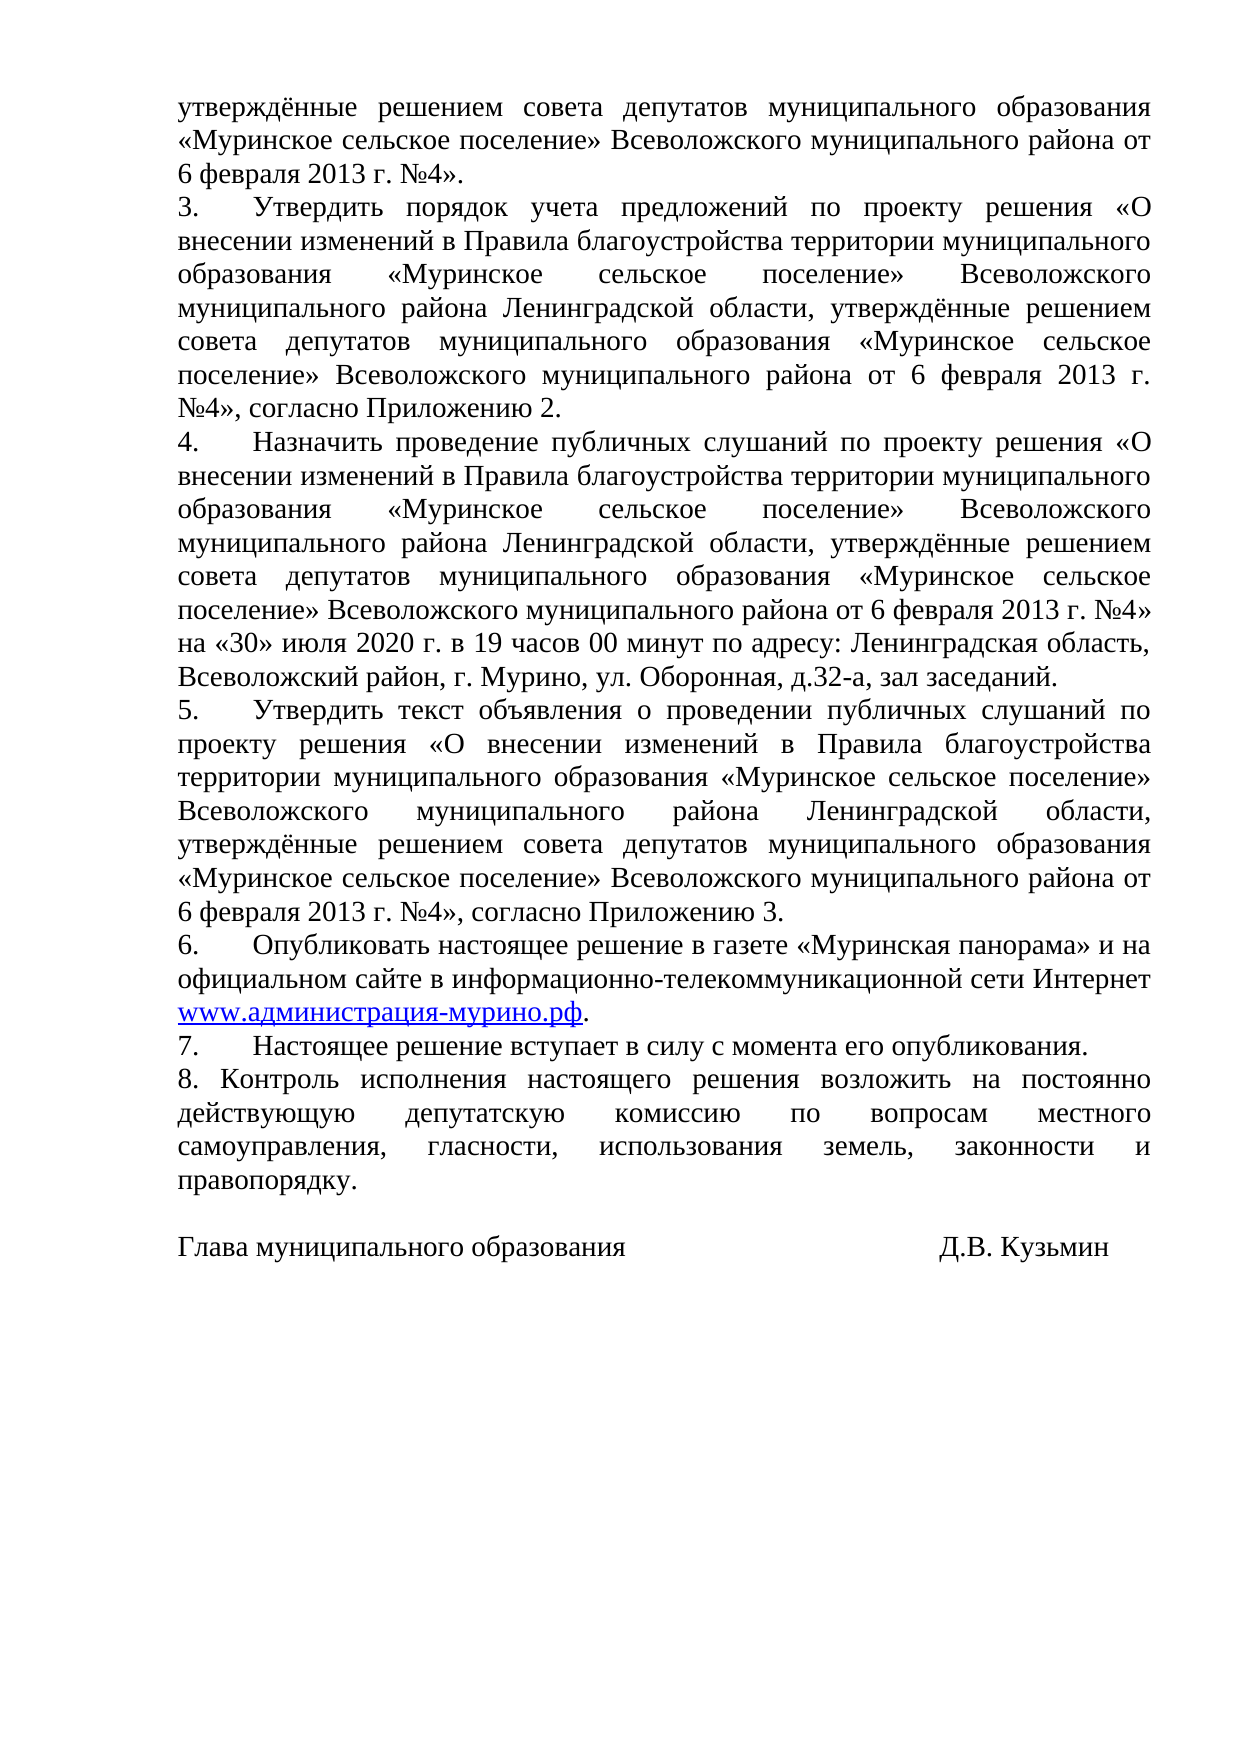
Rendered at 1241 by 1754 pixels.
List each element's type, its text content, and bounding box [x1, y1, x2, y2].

list Утвердить порядок учета предложений по проекту решения «О внесении изменений в Правила благоустройства территории муниципального образования «Муринское сельское поселение» Всеволожского муниципального района Ленинградской области, утверждённые решением совета депутатов муниципального образования «Муринское сельское поселение» Всеволожского муниципального района от 6 февраля 2013 г. №4», согласно Приложению 2. [177, 189, 1152, 424]
list Настоящее решение вступает в силу с момента его опубликования. [177, 1028, 1152, 1061]
text 8. Контроль исполнения настоящего решения возложить на постоянно действующую депутатскую комиссию по вопросам местного самоуправления, гласности, использования земель, законности и правопорядку. [177, 1061, 1152, 1196]
list Утвердить текст объявления о проведении публичных слушаний по проекту решения «О внесении изменений в Правила благоустройства территории муниципального образования «Муринское сельское поселение» Всеволожского муниципального района Ленинградской области, утверждённые решением совета депутатов муниципального образования «Муринское сельское поселение» Всеволожского муниципального района от 6 февраля 2013 г. №4», согласно Приложению 3. [177, 692, 1152, 927]
list Опубликовать настоящее решение в газете «Муринская панорама» и на официальном сайте в информационно-телекоммуникационной сети Интернет www.администрация-мурино.рф. [177, 927, 1152, 1028]
list Назначить проведение публичных слушаний по проекту решения «О внесении изменений в Правила благоустройства территории муниципального образования «Муринское сельское поселение» Всеволожского муниципального района Ленинградской области, утверждённые решением совета депутатов муниципального образования «Муринское сельское поселение» Всеволожского муниципального района от 6 февраля 2013 г. №4» на «30» июля 2020 г. в 19 часов 00 минут по адресу: Ленинградская область, Всеволожский район, г. Мурино, ул. Оборонная, д.32-а, зал заседаний. [177, 424, 1152, 692]
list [177, 89, 1152, 189]
text Глава муниципального образования Д.В. Кузьмин [177, 1229, 1152, 1263]
